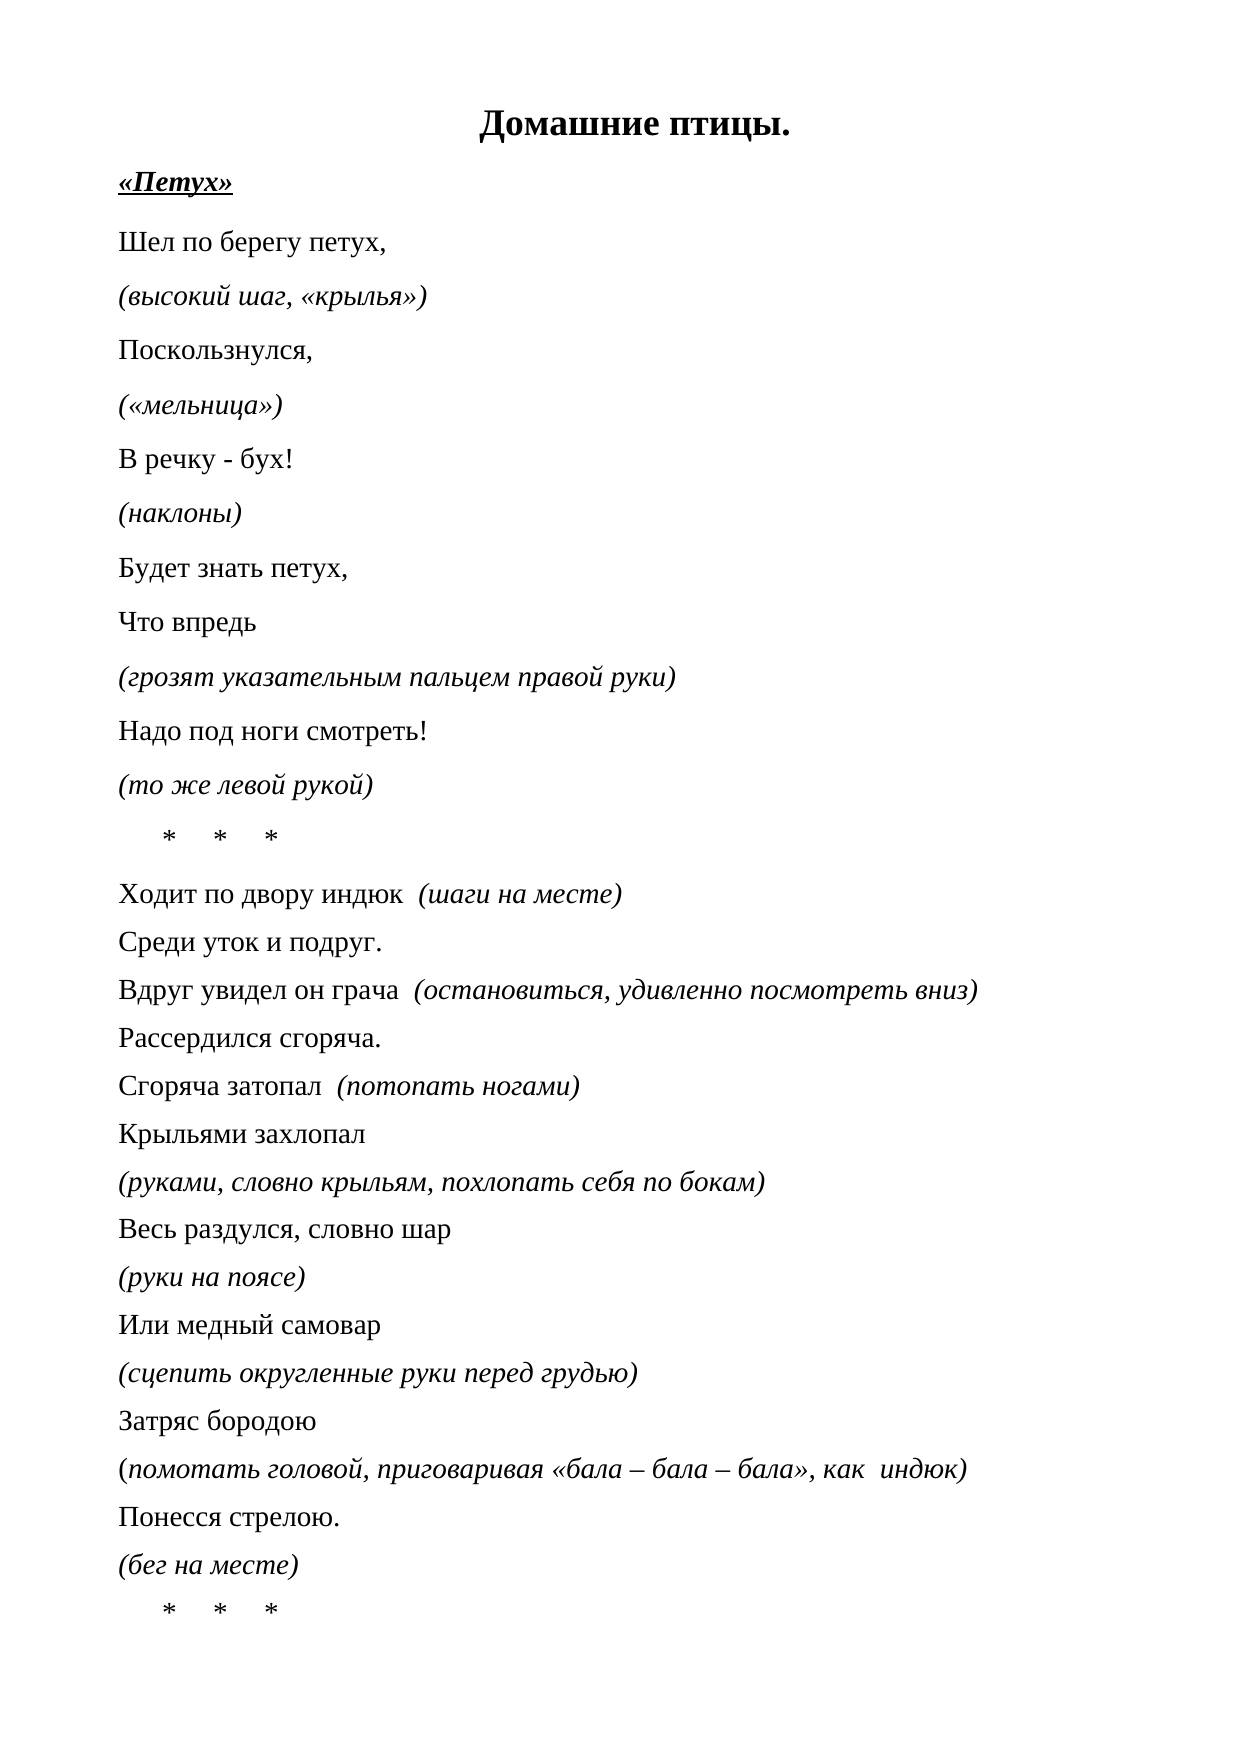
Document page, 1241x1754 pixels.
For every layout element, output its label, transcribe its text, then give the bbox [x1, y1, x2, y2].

text Вдруг увидел он грача (остановиться, удивленно посмотреть вниз) [118, 972, 1152, 1006]
text (помотать головой, приговаривая «бала – бала – бала», как индюк) [118, 1451, 1152, 1485]
text Весь раздулся, словно шар [118, 1212, 1152, 1245]
text Сгоряча затопал (потопать ногами) [118, 1068, 1152, 1101]
subtitle (руками, словно крыльям, похлопать себя по бокам) [118, 1164, 1152, 1197]
text («мельница») [118, 387, 1152, 420]
text Домашние птицы. [118, 100, 1152, 143]
text (грозят указательным пальцем правой руки) [118, 659, 1152, 692]
text * * * [118, 1595, 1152, 1628]
text (то же левой рукой) [118, 767, 1152, 801]
text Рассердился сгоряча. [118, 1020, 1152, 1053]
text Что впредь [118, 604, 1152, 638]
text (наклоны) [118, 496, 1152, 529]
text Понесся стрелою. [118, 1499, 1152, 1533]
text Или медный самовар [118, 1307, 1152, 1341]
text Будет знать петух, [118, 550, 1152, 583]
subtitle Ходит по двору индюк (шаги на месте) [118, 876, 1152, 910]
text * * * [118, 822, 1152, 855]
text Крыльями захлопал [118, 1116, 1152, 1149]
subtitle (сцепить округленные руки перед грудью) [118, 1355, 1152, 1389]
text «Петух» [118, 164, 1152, 198]
text (высокий шаг, «крылья») [118, 278, 1152, 312]
text (бег на месте) [118, 1547, 1152, 1581]
text Поскользнулся, [118, 332, 1152, 366]
text Затряс бородою [118, 1403, 1152, 1437]
subtitle (руки на поясе) [118, 1259, 1152, 1293]
text Надо под ноги смотреть! [118, 713, 1152, 747]
text В речку - бух! [118, 441, 1152, 475]
text Шел по берегу петух, [118, 224, 1152, 257]
text Среди уток и подруг. [118, 924, 1152, 958]
